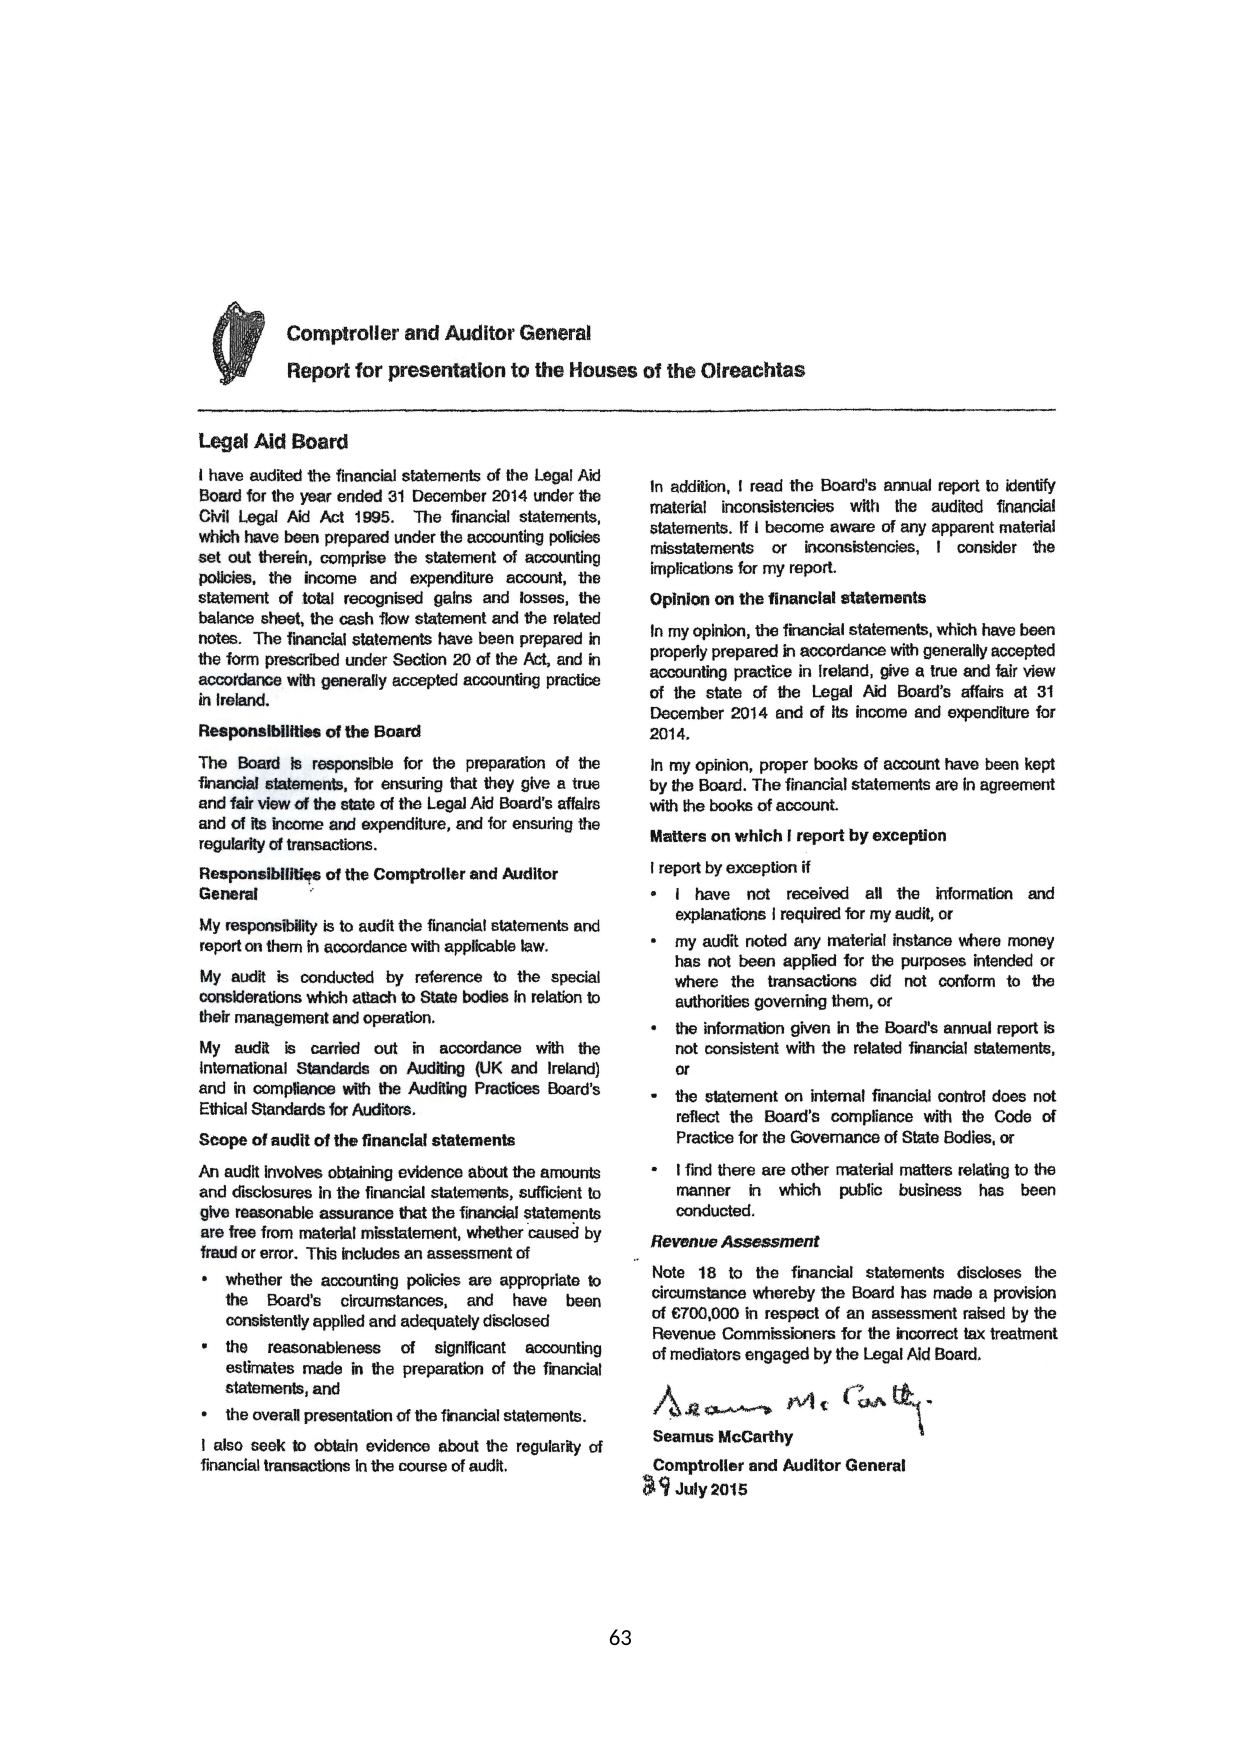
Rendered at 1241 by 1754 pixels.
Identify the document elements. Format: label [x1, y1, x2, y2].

picture [156, 244, 1085, 1510]
